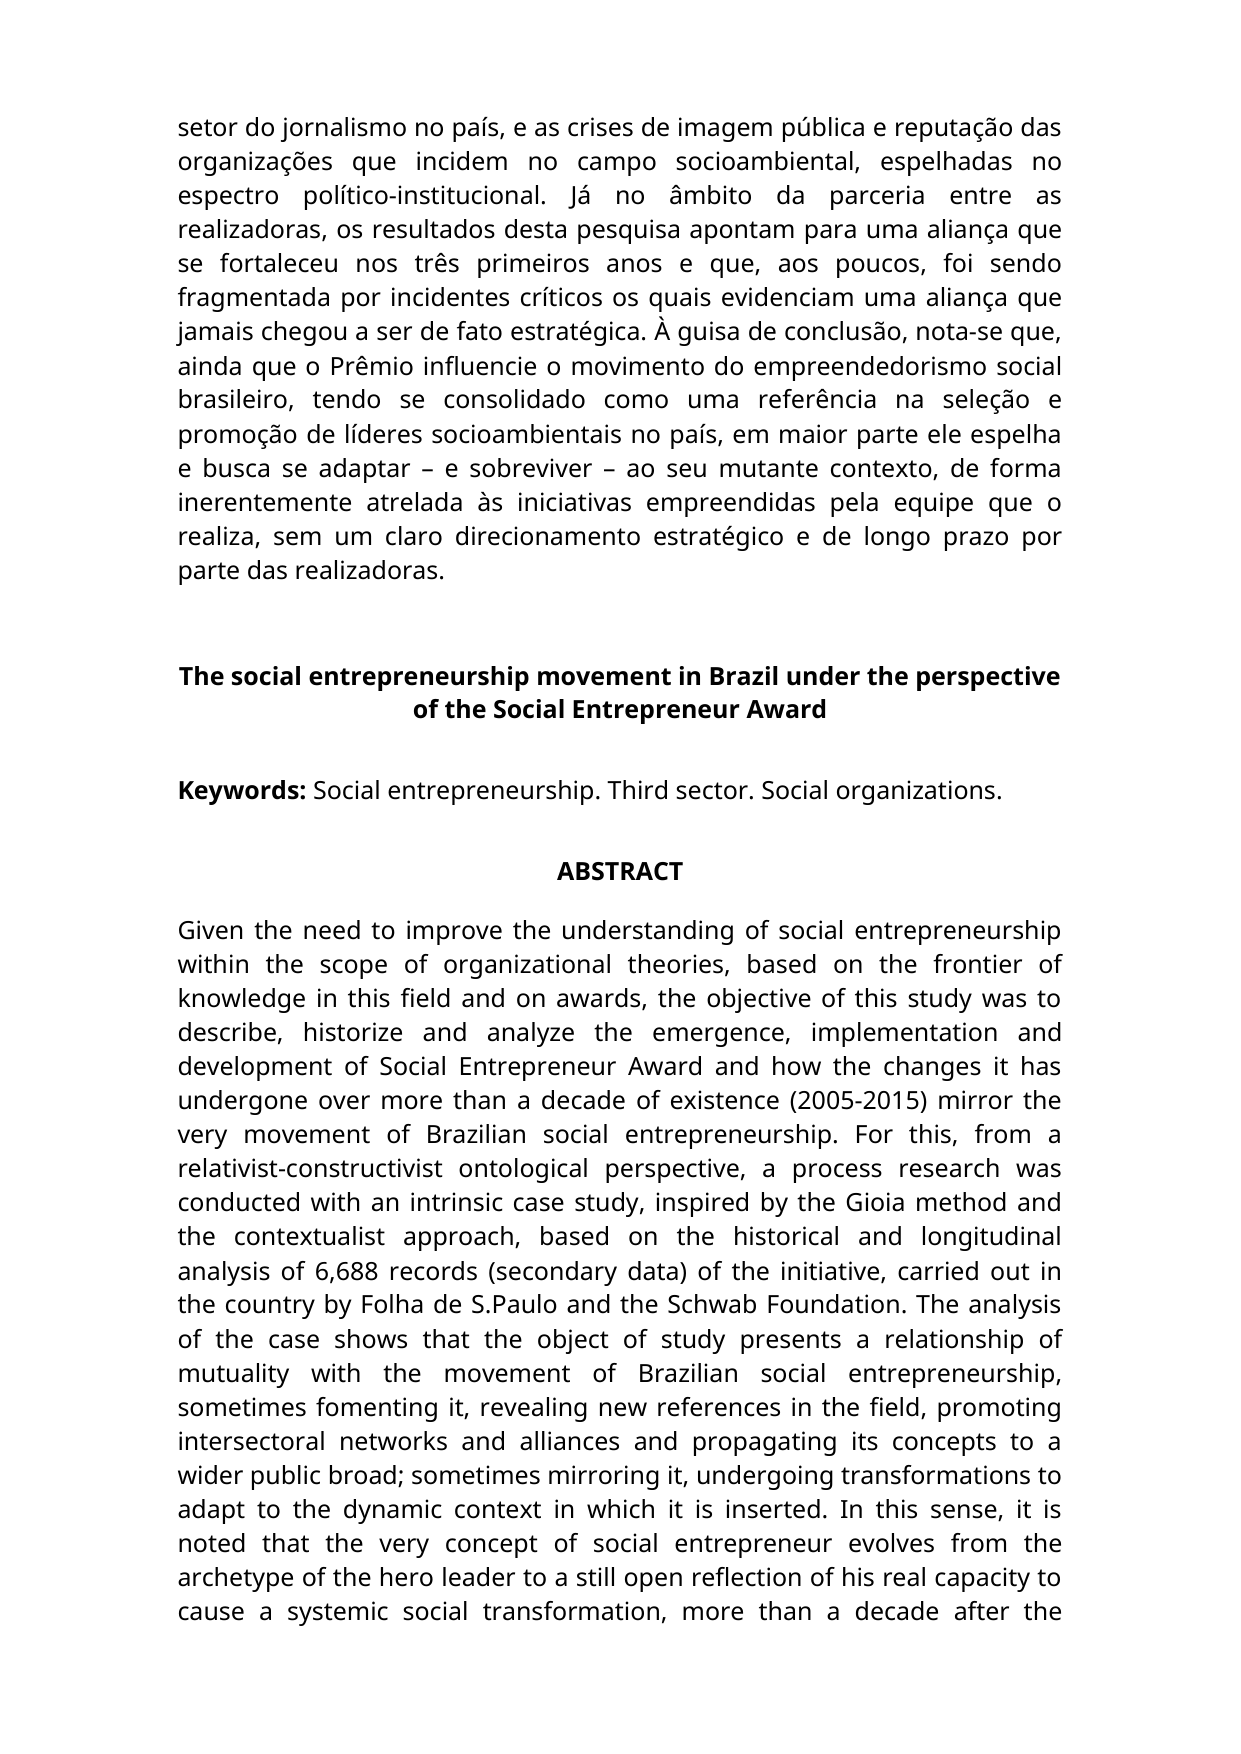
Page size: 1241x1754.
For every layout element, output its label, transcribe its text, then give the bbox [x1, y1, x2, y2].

text ABSTRACT [177, 853, 1063, 887]
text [177, 912, 1063, 1628]
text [177, 110, 1063, 587]
text Keywords: Social entrepreneurship. Third sector. Social organizations. [177, 773, 1063, 807]
text The social entrepreneurship movement in Brazil under the perspective of the Social Entrepreneur Award [177, 658, 1063, 726]
